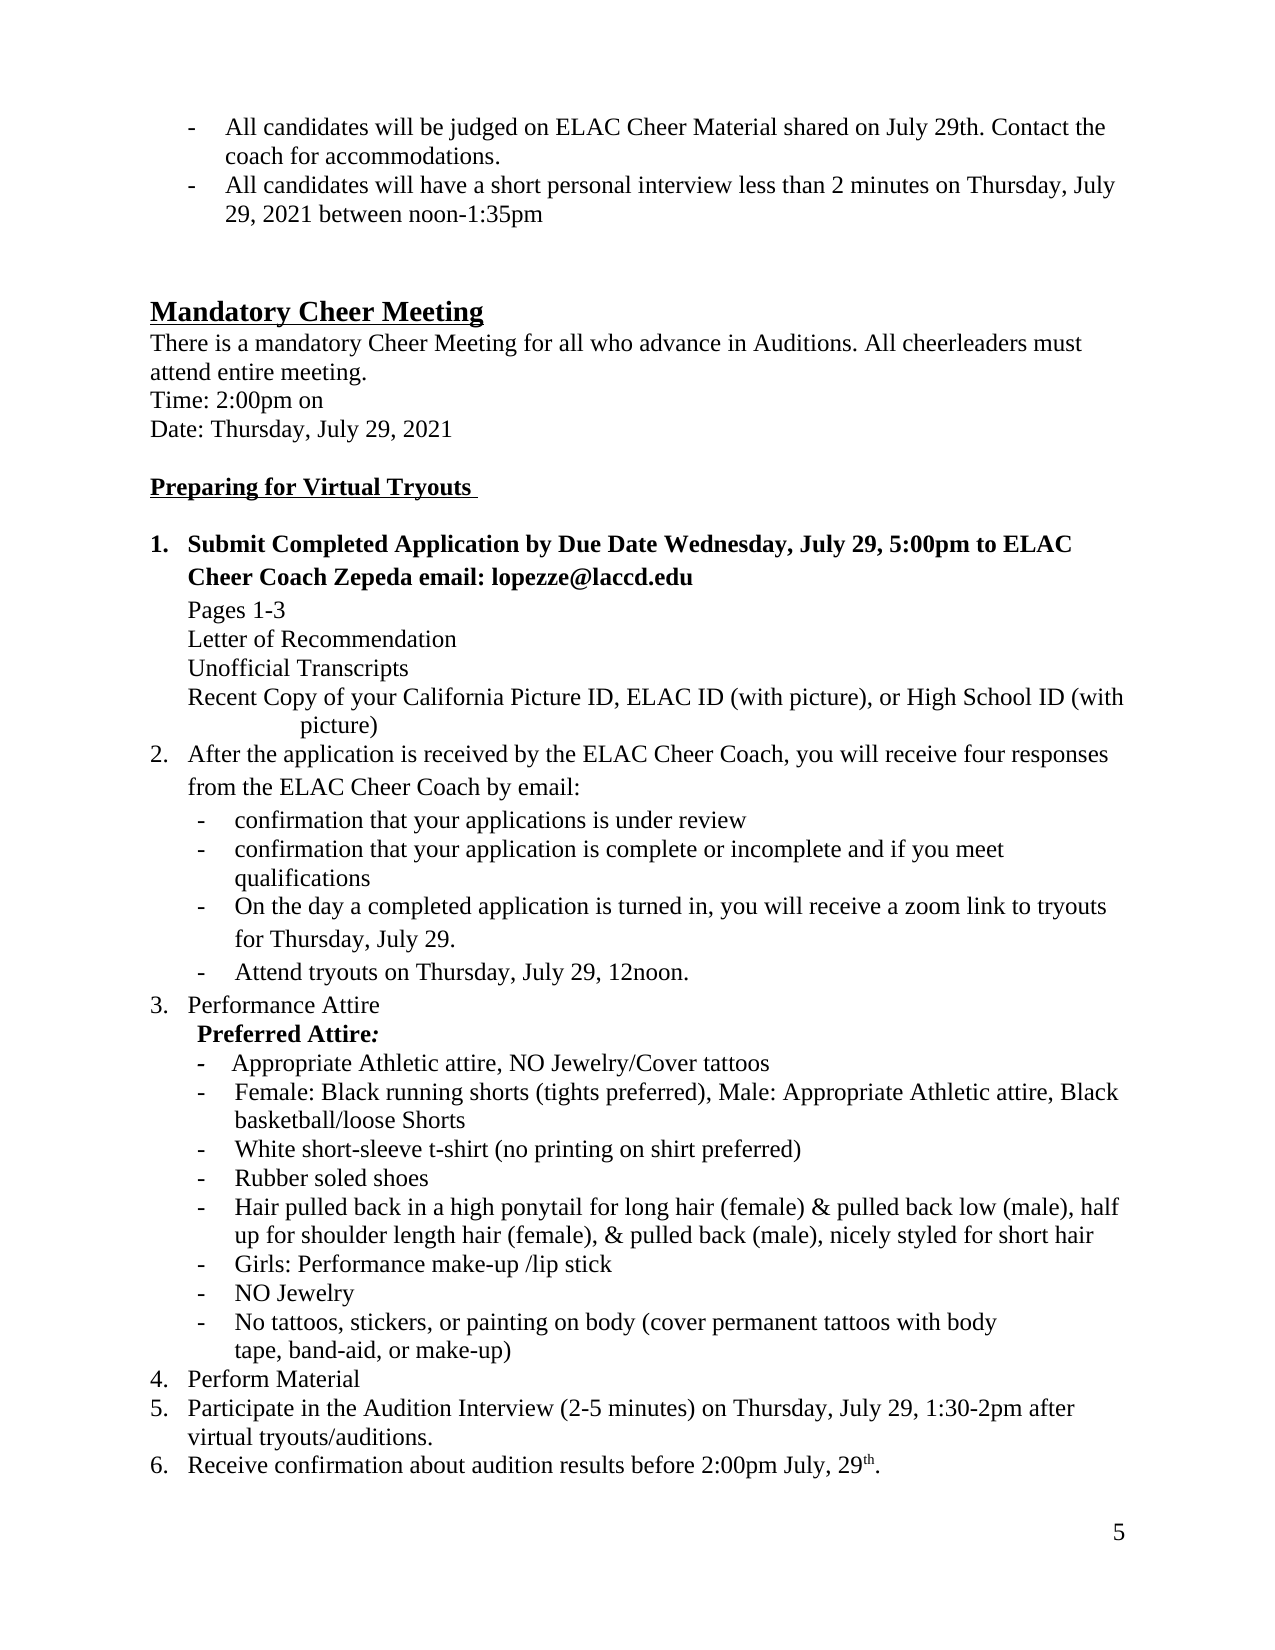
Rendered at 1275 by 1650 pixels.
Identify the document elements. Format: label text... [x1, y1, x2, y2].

list Attend tryouts on Thursday, July 29, 12noon. [197, 957, 1125, 986]
list On the day a completed application is turned in, you will receive a zoom link to tryouts for Thursday, July 29. [197, 891, 1125, 953]
text - White short-sleeve t-shirt (no printing on shirt preferred) [197, 1134, 1125, 1163]
list After the application is received by the ELAC Cheer Coach, you will receive four responses from the ELAC Cheer Coach by email: [150, 739, 1125, 801]
text - Girls: Performance make-up /lip stick [197, 1249, 1125, 1278]
text 3. Performance Attire [150, 991, 1125, 1019]
text - NO Jewelry [197, 1278, 1125, 1307]
text tape, band-aid, or make-up) [234, 1336, 1125, 1364]
text Date: Thursday, July 29, 2021 [150, 414, 1125, 443]
list All candidates will have a short personal interview less than 2 minutes on Thursday, July 29, 2021 between noon-1:35pm [187, 170, 1125, 227]
list Submit Completed Application by Due Date Wednesday, July 29, 5:00pm to ELAC Cheer Coach Zepeda email: lopezze@laccd.edu [150, 529, 1125, 591]
text - Rubber soled shoes [197, 1163, 1125, 1192]
text Preparing for Virtual Tryouts [150, 472, 1125, 501]
text Time: 2:00pm on [150, 386, 1125, 414]
text - Female: Black running shorts (tights preferred), Male: Appropriate Athletic attire, Black basketball/loose Shorts [197, 1077, 1125, 1134]
text There is a mandatory Cheer Meeting for all who advance in Auditions. All cheerleaders must attend entire meeting. [150, 328, 1125, 386]
text Pages 1-3 [150, 595, 1125, 624]
text Letter of Recommendation [150, 624, 1125, 653]
text - No tattoos, stickers, or painting on body (cover permanent tattoos with body [197, 1307, 1125, 1336]
text 6. Receive confirmation about audition results before 2:00pm July, 29th. [150, 1451, 1125, 1479]
text - Hair pulled back in a high ponytail for long hair (female) & pulled back low (male), half up for shoulder length hair (female), & pulled back (male), nicely styled for short hair [197, 1192, 1125, 1249]
text - confirmation that your applications is under review [197, 805, 1125, 834]
text Mandatory Cheer Meeting [150, 294, 1125, 328]
list All candidates will be judged on ELAC Cheer Material shared on July 29th. Contact the coach for accommodations. [187, 112, 1125, 170]
text Unofficial Transcripts [150, 653, 1125, 682]
text 5. Participate in the Audition Interview (2-5 minutes) on Thursday, July 29, 1:30-2pm after virtual tryouts/auditions. [150, 1393, 1125, 1451]
text - Appropriate Athletic attire, NO Jewelry/Cover tattoos [150, 1048, 1125, 1077]
text 4. Perform Material [150, 1364, 1125, 1393]
text Recent Copy of your California Picture ID, ELAC ID (with picture), or High School ID (with picture) [150, 682, 1125, 739]
text - confirmation that your application is complete or incomplete and if you meet qualifications [197, 834, 1125, 891]
text Preferred Attire: [150, 1019, 1125, 1048]
